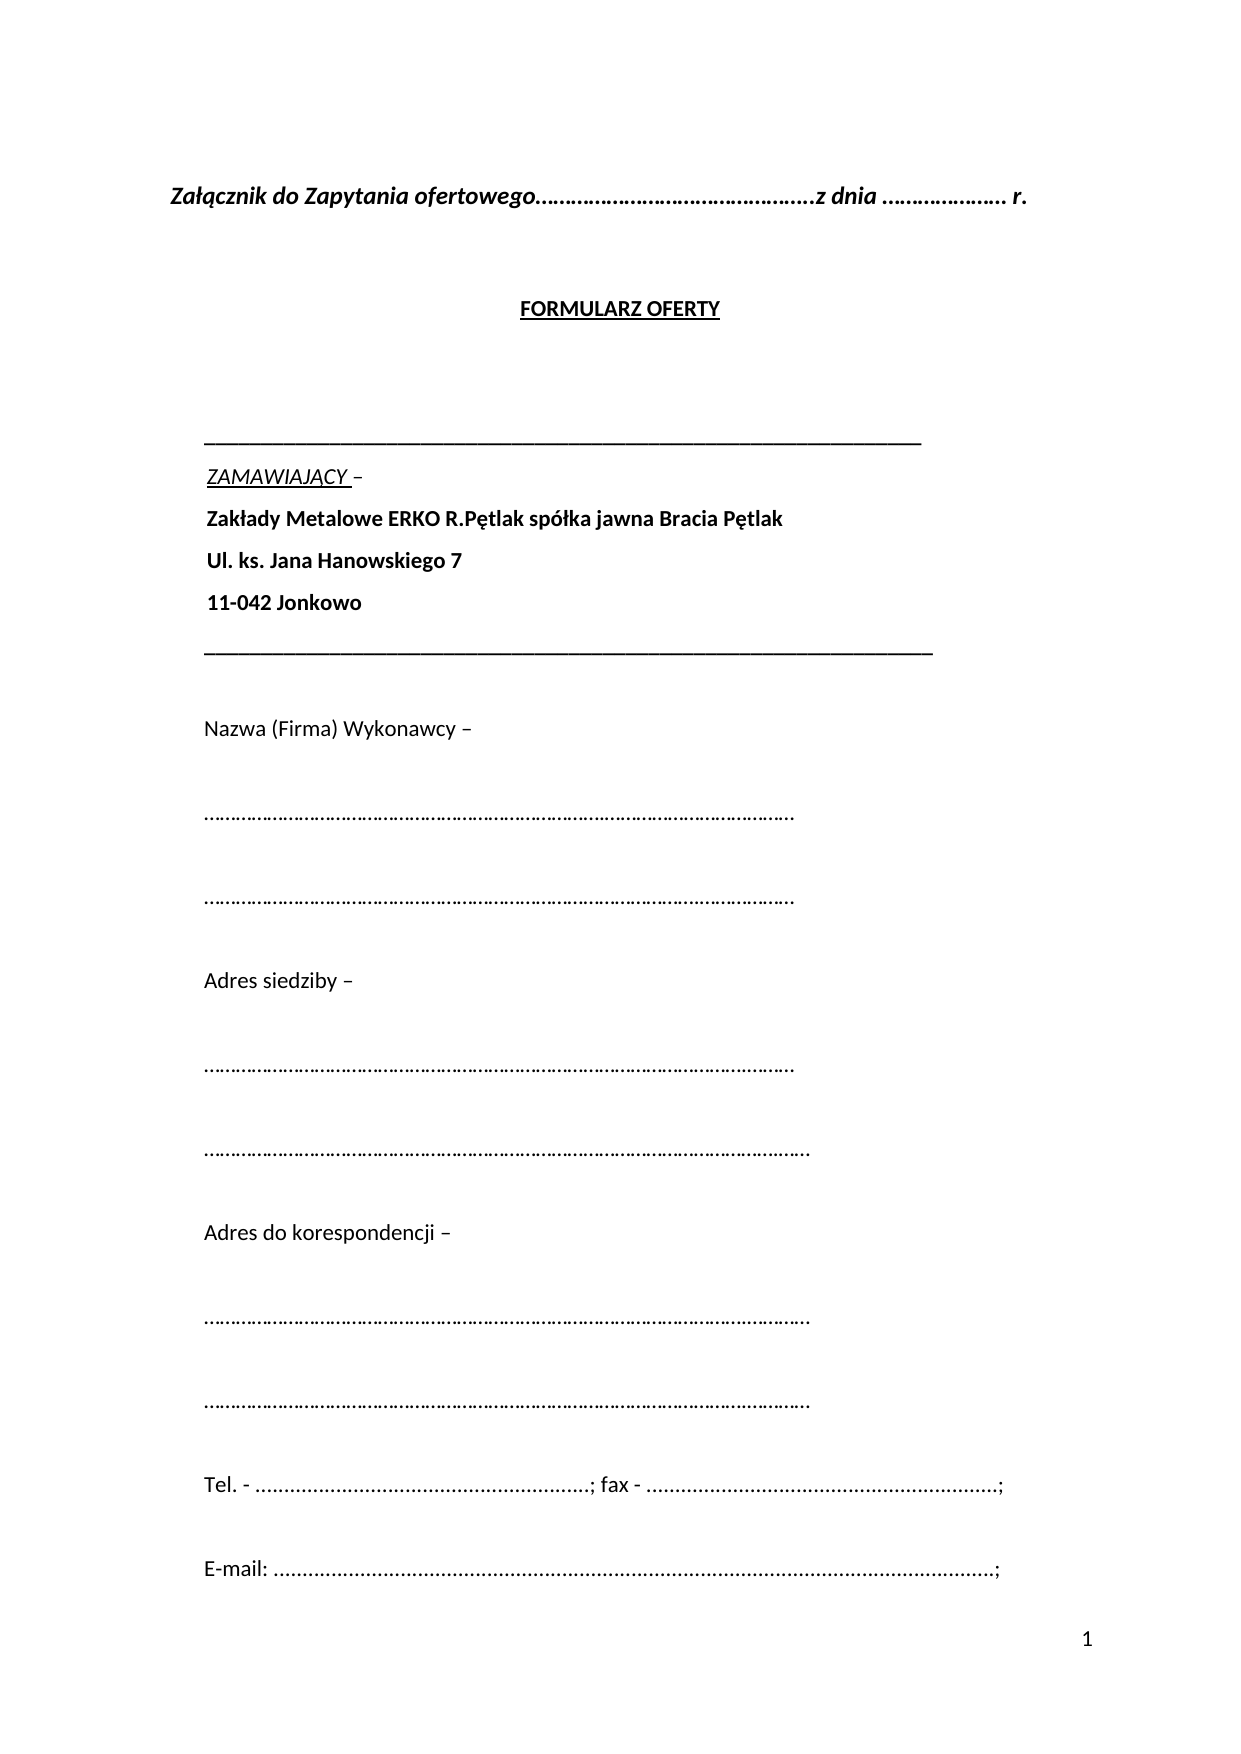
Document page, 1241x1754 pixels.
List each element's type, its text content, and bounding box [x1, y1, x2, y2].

text Nazwa (Firma) Wykonawcy – [204, 714, 1093, 742]
text ________________________________________________________________ [148, 630, 1093, 658]
text _______________________________________________________________ [204, 420, 1093, 448]
text Zakłady Metalowe ERKO R.Pętlak spółka jawna Bracia Pętlak [207, 504, 1093, 532]
text ………………………………………………………………………………………….………… [204, 1302, 1093, 1330]
text Adres do korespondencji – [204, 1218, 1093, 1246]
text ………………………………………………………………….……………………………… [204, 798, 1093, 826]
text 11-042 Jonkowo [207, 588, 1093, 616]
text Ul. ks. Jana Hanowskiego 7 [207, 546, 1093, 574]
text Tel. - ..........................................................; fax - .............................................................; [204, 1470, 1093, 1498]
text ……………………………………………………………………………………………….…… [204, 1134, 1093, 1162]
text Adres siedziby – [204, 966, 1093, 994]
text FORMULARZ OFERTY [148, 294, 1093, 322]
text ZAMAWIAJĄCY – [207, 462, 1093, 490]
text E-mail: .............................................................................................................................; [204, 1554, 1093, 1582]
text ………………………………………………………………………………….……………… [204, 882, 1093, 910]
text ………………………………………………………………………………………….……… [204, 1050, 1093, 1078]
text Załącznik do Zapytania ofertowego………………………………………..z dnia ………………… r. [170, 180, 1087, 210]
text ………………………………………………………………………………………….………… [204, 1386, 1093, 1414]
